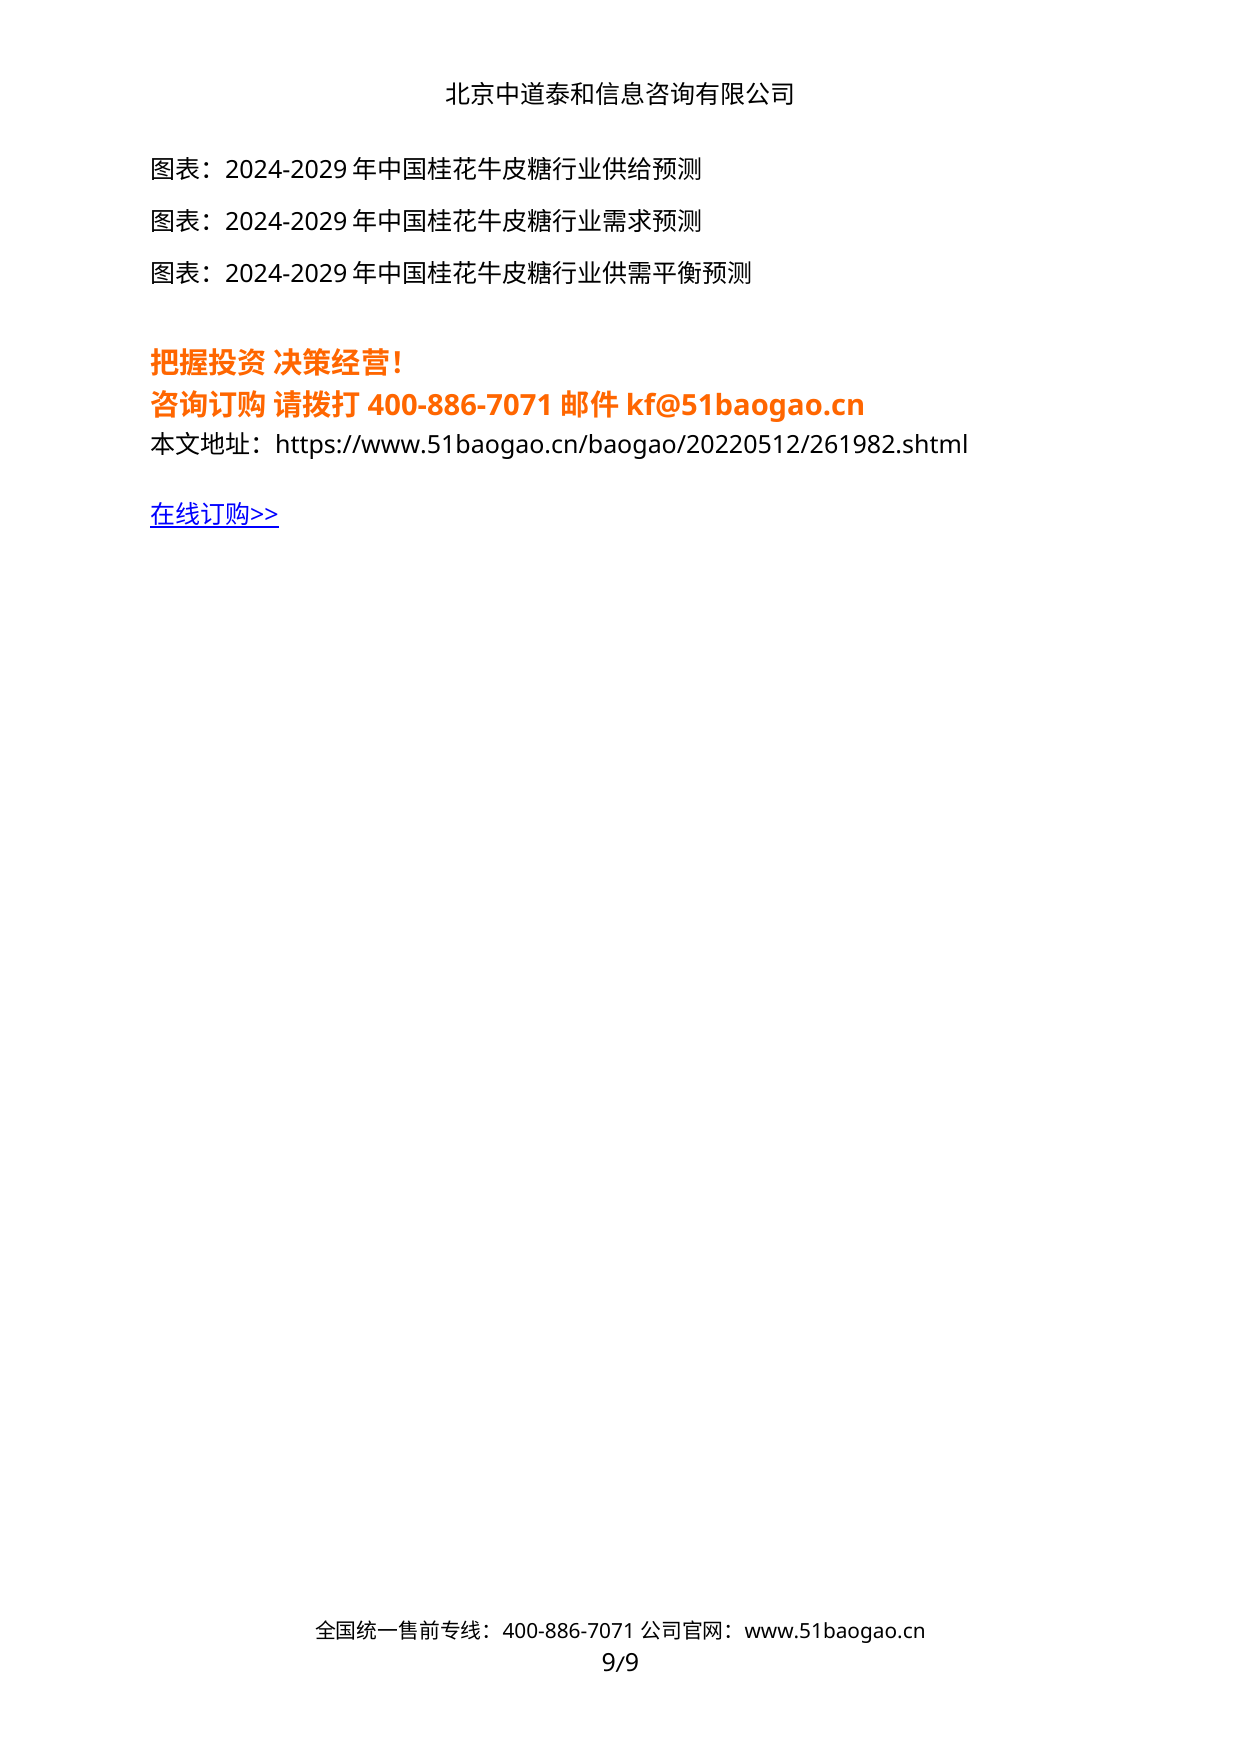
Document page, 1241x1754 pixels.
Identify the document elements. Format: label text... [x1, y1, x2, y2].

text 图表：2024-2029年中国桂花牛皮糖行业供给预测 [150, 150, 1090, 186]
text 在线订购>> [150, 461, 1090, 531]
text 图表：2024-2029年中国桂花牛皮糖行业供需平衡预测 [150, 254, 1090, 290]
text 把握投资 决策经营！咨询订购 请拨打 400-886-7071 邮件 kf@51baogao.cn本文地址：https://www.51baogao.cn/baogao/20220512/261982.shtml [150, 306, 1090, 461]
text 图表：2024-2029年中国桂花牛皮糖行业需求预测 [150, 202, 1090, 238]
